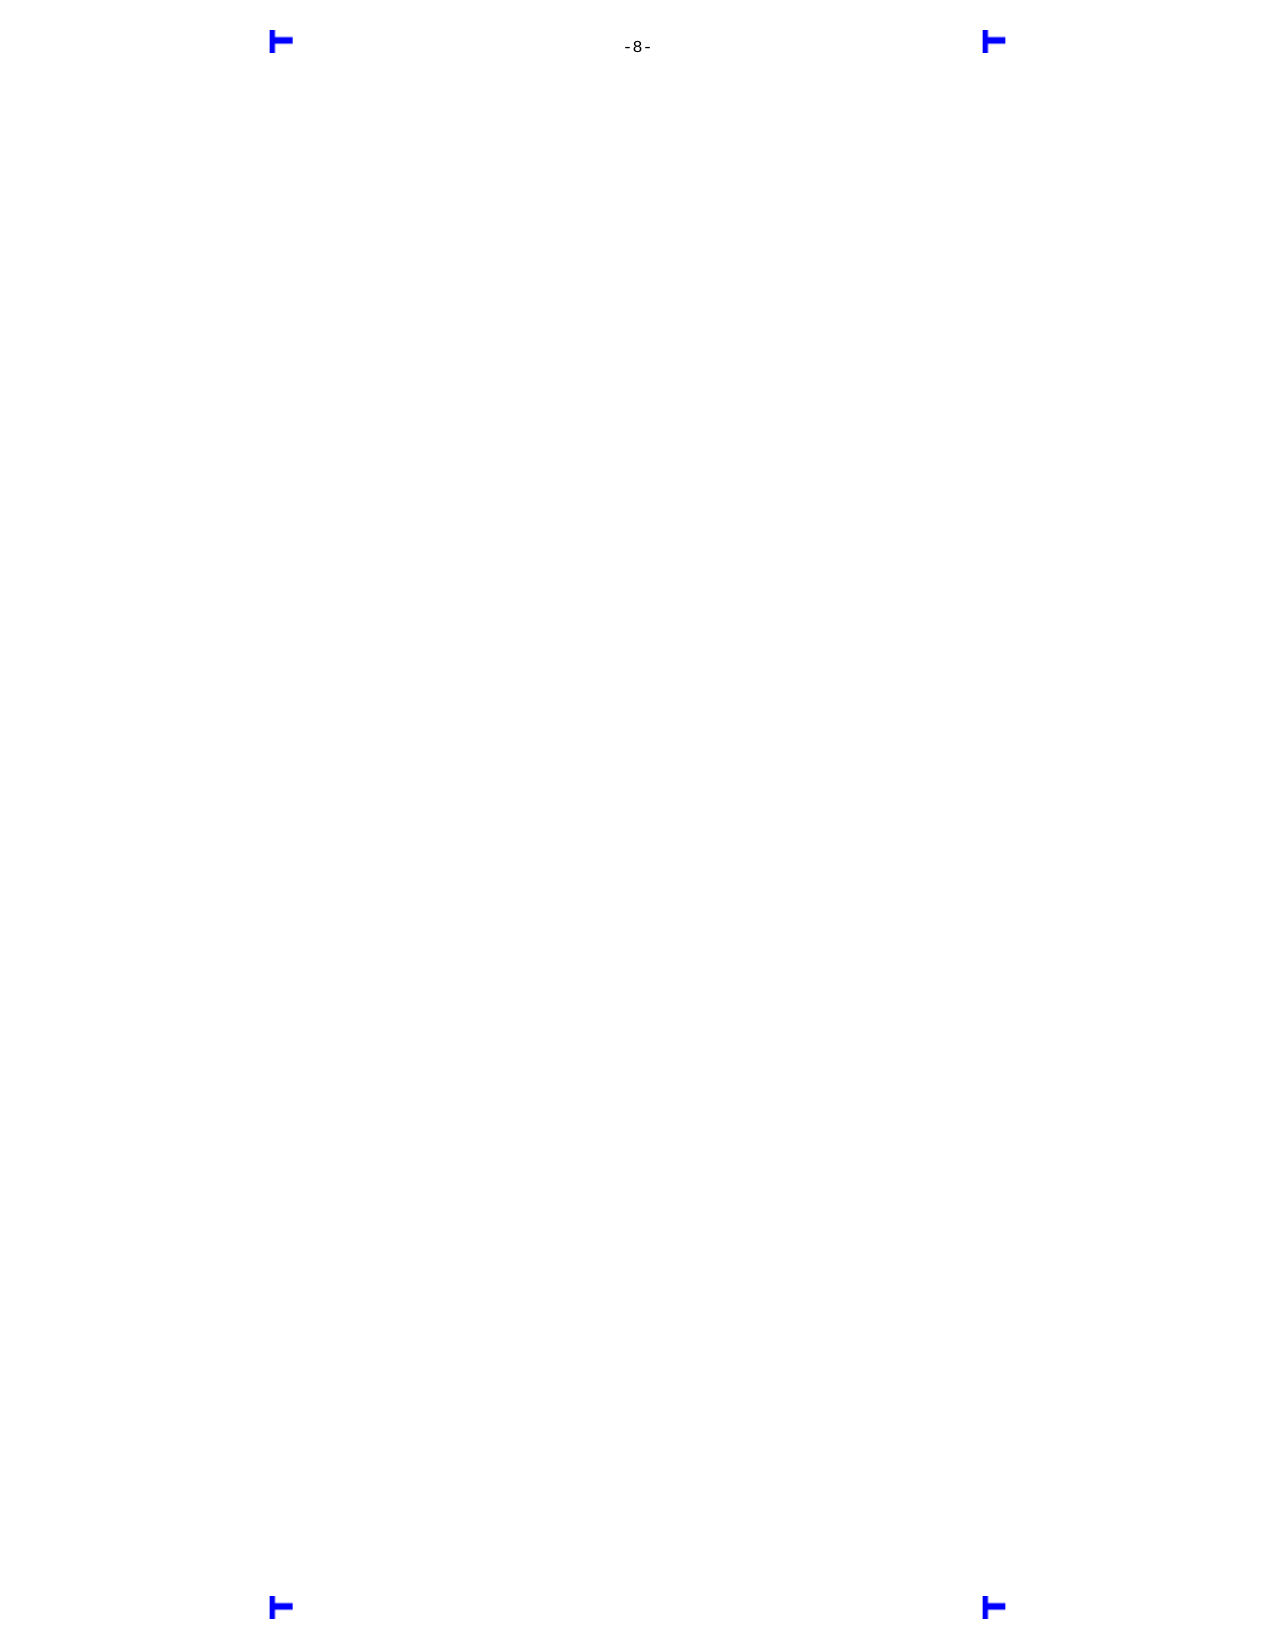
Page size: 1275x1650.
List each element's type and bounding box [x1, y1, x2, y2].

picture [982, 30, 1006, 53]
picture [982, 1596, 1006, 1619]
picture [269, 1596, 293, 1619]
picture [269, 30, 293, 53]
